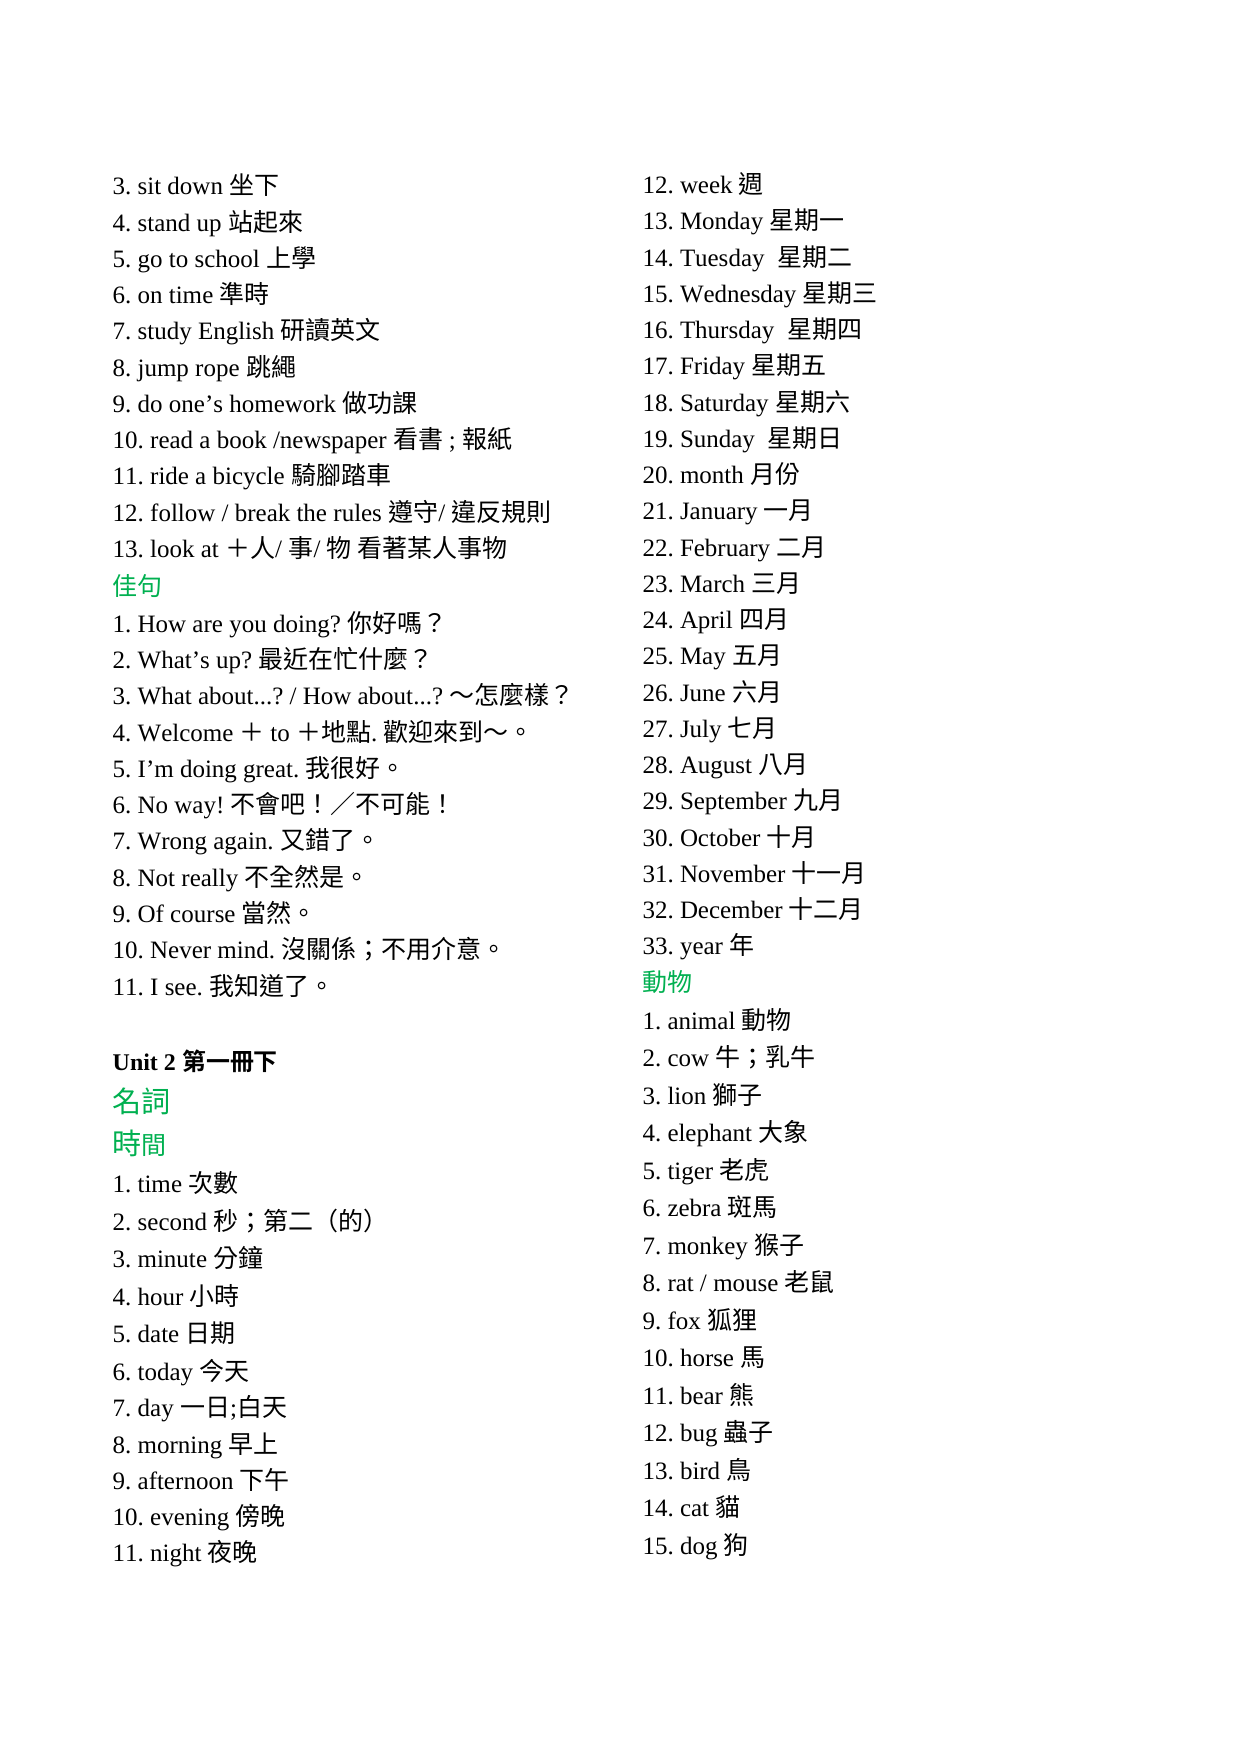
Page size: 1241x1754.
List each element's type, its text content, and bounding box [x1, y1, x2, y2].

text 動物 [642, 962, 1128, 999]
text 名詞 [112, 1078, 598, 1121]
text 佳句 [112, 566, 598, 603]
text 4. stand up 站起來 [112, 202, 598, 238]
text 8. Not really 不全然是。 [112, 857, 598, 893]
text 時間 [112, 1121, 598, 1163]
text 31. November 十一月 [642, 853, 1128, 889]
text 1. time 次數 [112, 1163, 598, 1200]
text 25. May 五月 [642, 636, 1128, 672]
text 22. February 二月 [642, 527, 1128, 563]
text 13. Monday 星期一 [642, 201, 1128, 237]
text 28. August 八月 [642, 744, 1128, 781]
text 3. lion 獅子 [642, 1074, 1128, 1112]
text 2. What’s up? 最近在忙什麼？ [112, 639, 598, 676]
text 3. sit down 坐下 [112, 164, 598, 202]
text 11. night 夜晚 [112, 1533, 598, 1569]
text 1. animal 動物 [642, 999, 1128, 1037]
text 6. No way! 不會吧！／不可能！ [112, 784, 598, 821]
text 5. tiger 老虎 [642, 1149, 1128, 1187]
text 18. Saturday 星期六 [642, 382, 1128, 418]
text 3. What about...? / How about...? ～怎麼樣？ [112, 676, 598, 712]
text 4. Welcome ＋ to ＋地點. 歡迎來到～。 [112, 712, 598, 748]
text 21. January 一月 [642, 491, 1128, 527]
text 20. month 月份 [642, 454, 1128, 491]
text 7. monkey 猴子 [642, 1224, 1128, 1262]
text 13. look at ＋人/ 事/ 物 看著某人事物 [112, 528, 598, 566]
text 11. I see. 我知道了。 [112, 966, 598, 1003]
text 32. December 十二月 [642, 889, 1128, 926]
text 5. go to school 上學 [112, 238, 598, 274]
text 10. horse 馬 [642, 1337, 1128, 1374]
text 3. minute 分鐘 [112, 1238, 598, 1275]
text 14. cat 貓 [642, 1487, 1128, 1524]
text 7. study English 研讀英文 [112, 311, 598, 347]
text 5. date 日期 [112, 1313, 598, 1350]
text 10. evening 傍晚 [112, 1497, 598, 1533]
text 2. second 秒；第二（的） [112, 1200, 598, 1238]
text 16. Thursday 星期四 [642, 309, 1128, 346]
text 6. today 今天 [112, 1350, 598, 1388]
text 29. September 九月 [642, 781, 1128, 817]
text 7. Wrong again. 又錯了。 [112, 821, 598, 857]
text 10. Never mind. 沒關係；不用介意。 [112, 929, 598, 966]
text 24. April 四月 [642, 599, 1128, 636]
text 26. June 六月 [642, 672, 1128, 708]
text 15. dog 狗 [642, 1524, 1128, 1562]
text 6. zebra 斑馬 [642, 1187, 1128, 1224]
text 12. week 週 [642, 164, 1128, 201]
text 9. fox 狐狸 [642, 1299, 1128, 1337]
text 4. hour 小時 [112, 1275, 598, 1313]
text 8. morning 早上 [112, 1424, 598, 1460]
text 10. read a book /newspaper 看書 ; 報紙 [112, 419, 598, 456]
text 17. Friday 星期五 [642, 346, 1128, 382]
text 11. bear 熊 [642, 1374, 1128, 1412]
text 5. I’m doing great. 我很好。 [112, 748, 598, 784]
text 12. bug 蟲子 [642, 1412, 1128, 1449]
text 27. July 七月 [642, 708, 1128, 744]
text 7. day 一日;白天 [112, 1388, 598, 1424]
text 6. on time 準時 [112, 274, 598, 311]
text 8. rat / mouse 老鼠 [642, 1262, 1128, 1299]
text 19. Sunday 星期日 [642, 418, 1128, 454]
text 11. ride a bicycle 騎腳踏車 [112, 456, 598, 492]
text 9. Of course 當然。 [112, 893, 598, 929]
text 23. March 三月 [642, 563, 1128, 599]
text 2. cow 牛；乳牛 [642, 1037, 1128, 1074]
text 9. do one’s homework 做功課 [112, 383, 598, 419]
text 4. elephant 大象 [642, 1112, 1128, 1149]
text 14. Tuesday 星期二 [642, 237, 1128, 273]
text Unit 2 第一冊下 [112, 1041, 598, 1078]
text 30. October 十月 [642, 817, 1128, 853]
text 9. afternoon 下午 [112, 1460, 598, 1497]
text 12. follow / break the rules 遵守/ 違反規則 [112, 492, 598, 528]
text 8. jump rope 跳繩 [112, 347, 598, 383]
text 33. year 年 [642, 926, 1128, 962]
text 1. How are you doing? 你好嗎？ [112, 603, 598, 639]
text 15. Wednesday 星期三 [642, 273, 1128, 309]
text 13. bird 鳥 [642, 1449, 1128, 1487]
